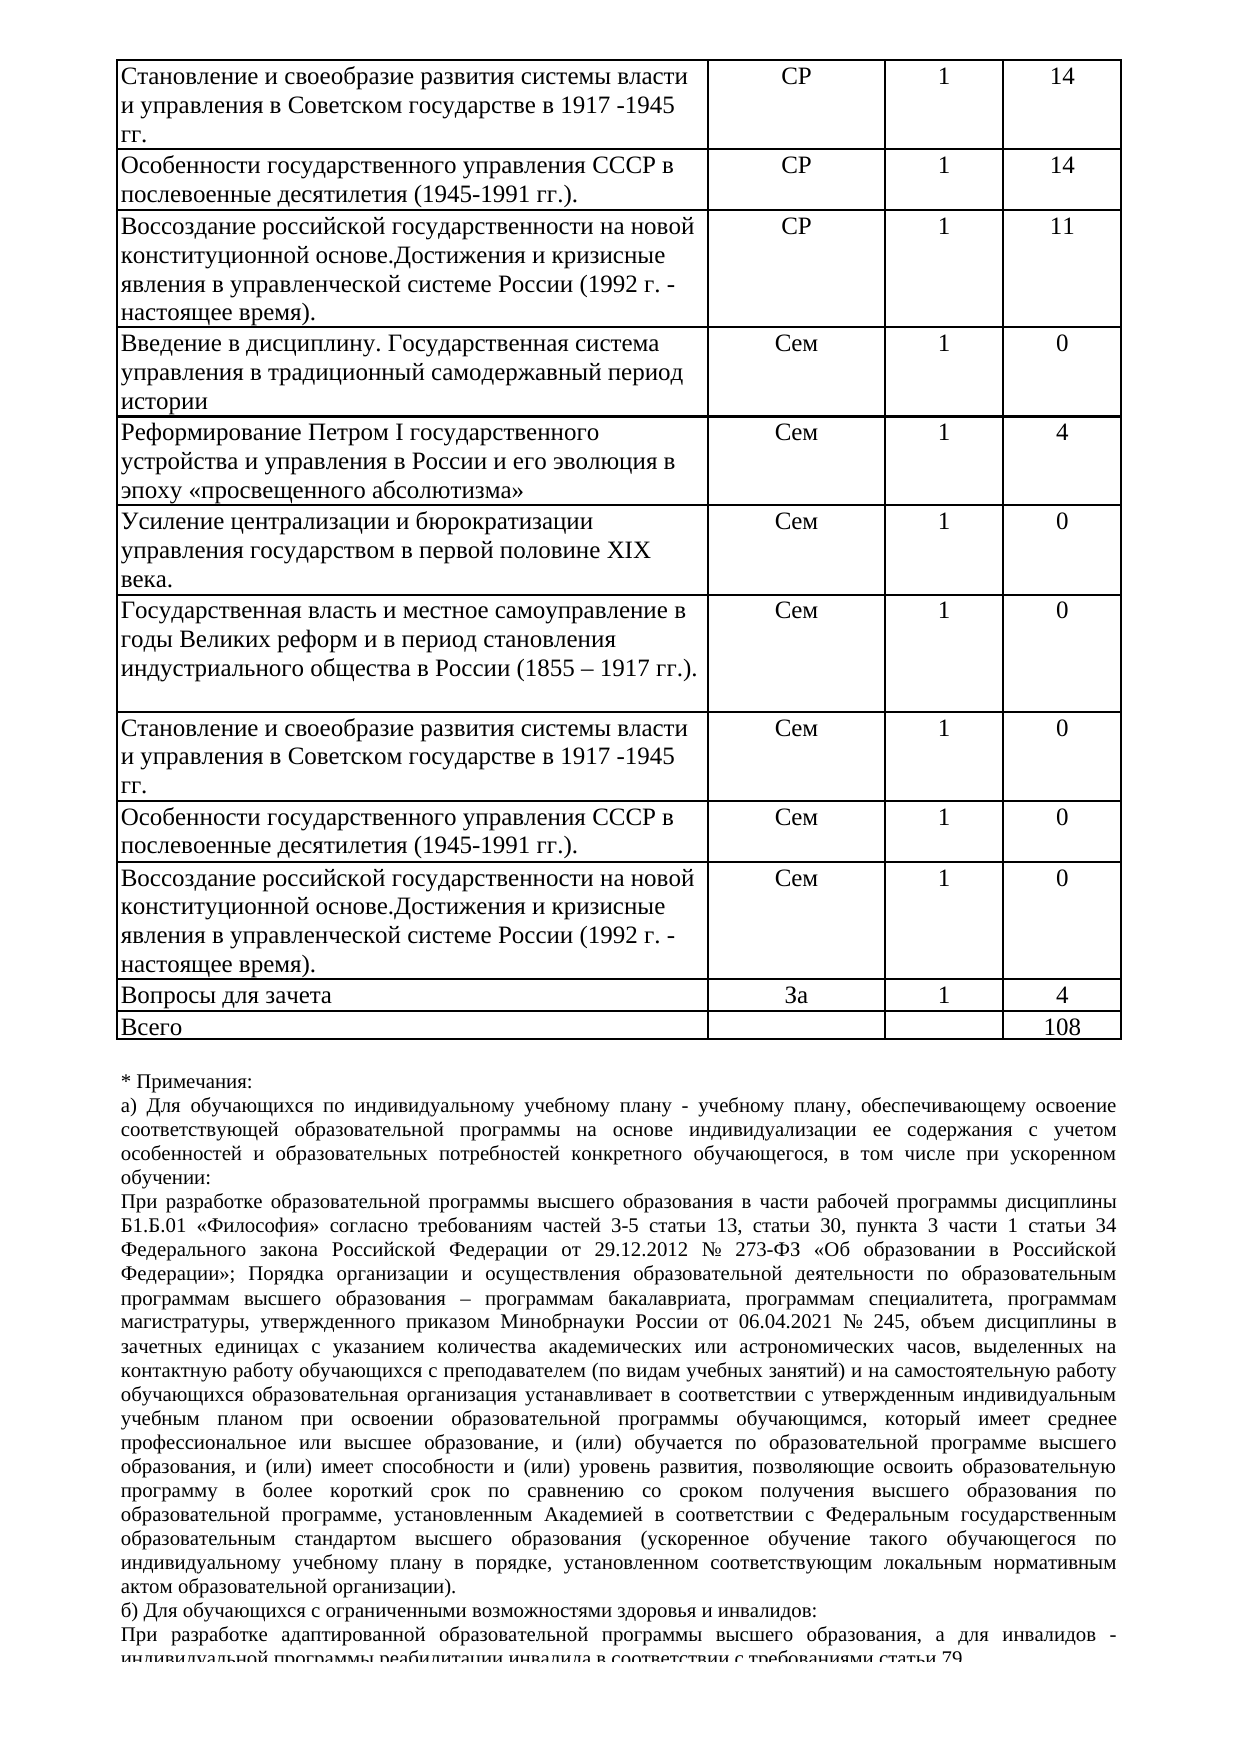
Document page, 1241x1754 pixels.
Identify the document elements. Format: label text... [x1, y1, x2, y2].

table_header 14 [1004, 61, 1120, 148]
table_cell 14 [1004, 150, 1120, 209]
table_cell 1 [886, 328, 1002, 415]
table_cell 1 [886, 863, 1002, 978]
table_cell 4 [1004, 418, 1120, 504]
table_cell 1 [886, 980, 1002, 1009]
table_cell За [709, 980, 884, 1009]
table_cell 0 [1004, 328, 1120, 415]
table_header 1 [886, 61, 1002, 148]
table_cell 4 [1004, 980, 1120, 1009]
table_cell 0 [1004, 713, 1120, 800]
table_header СР [709, 61, 884, 148]
table_cell Сем [709, 418, 884, 504]
table_cell [886, 1012, 1002, 1038]
table_cell Государственная власть и местное самоуправление в годы Великих реформ и в период становления индустриального общества в России (1855 – 1917 гг.). [118, 596, 707, 711]
table_cell Введение в дисциплину. Государственная система управления в традиционный самодержавный период истории [118, 328, 707, 415]
table_cell 108 [1004, 1012, 1120, 1038]
table_cell Всего [118, 1012, 707, 1038]
table_cell Вопросы для зачета [118, 980, 707, 1009]
table_cell 1 [886, 506, 1002, 593]
table_cell Особенности государственного управления СССР в послевоенные десятилетия (1945-1991 гг.). [118, 802, 707, 861]
table_cell Сем [709, 596, 884, 711]
table_cell 1 [886, 418, 1002, 504]
table_cell [709, 1012, 884, 1038]
table_cell Сем [709, 713, 884, 800]
table_cell 0 [1004, 596, 1120, 711]
table_cell СР [709, 211, 884, 326]
table_cell Сем [709, 328, 884, 415]
table_cell Сем [709, 506, 884, 593]
table_cell 1 [886, 596, 1002, 711]
table_cell 0 [1004, 802, 1120, 861]
table_cell 1 [886, 150, 1002, 209]
table_cell 0 [1004, 506, 1120, 593]
table_cell 1 [886, 802, 1002, 861]
table_cell 1 [886, 713, 1002, 800]
table_cell Сем [709, 863, 884, 978]
table_cell 1 [886, 211, 1002, 326]
table_cell Сем [709, 802, 884, 861]
table_cell Усиление централизации и бюрократизации управления государством в первой половине XIX века. [118, 506, 707, 593]
table_cell СР [709, 150, 884, 209]
table_header Становление и своеобразие развития системы власти и управления в Советском государстве в 1917 -1945 гг. [118, 61, 707, 148]
table_cell * Примечания: а) Для обучающихся по индивидуальному учебному плану - учебному плану, обеспечивающему освоение соответствующей образовательной программы на основе индивидуализации ее содержания с учетом особенностей и образовательных потребностей конкретного обучающегося, в том числе при ускоренном обучении: При разработке образовательной программы высшего образования в части рабочей программы дисциплины Б1.Б.01 «Философия» согласно требованиям частей 3-5 статьи 13, статьи 30, пункта 3 части 1 статьи 34 Федерального закона Российской Федерации от 29.12.2012 № 273-ФЗ «Об образовании в Российской Федерации»; Порядка организации и осуществления образовательной деятельности по образовательным программам высшего образования – программам бакалавриата, программам специалитета, программам магистратуры, утвержденного приказом Минобрнауки России от 06.04.2021 № 245, объем дисциплины в зачетных единицах с указанием количества академических или астрономических часов, выделенных на контактную работу обучающихся с преподавателем (по видам учебных занятий) и на самостоятельную работу обучающихся образовательная организация устанавливает в соответствии с утвержденным индивидуальным учебным планом при освоении образовательной программы обучающимся, который имеет среднее профессиональное или высшее образование, и (или) обучается по образовательной программе высшего образования, и (или) имеет способности и (или) уровень развития, позволяющие освоить образовательную программу в более короткий срок по сравнению со сроком получения высшего образования по образовательной программе, установленным Академией в соответствии с Федеральным государственным образовательным стандартом высшего образования (ускоренное обучение такого обучающегося по индивидуальному учебному плану в порядке, установленном соответствующим локальным нормативным актом образовательной организации). б) Для обучающихся с ограниченными возможностями здоровья и инвалидов: При разработке адаптированной образовательной программы высшего образования, а для инвалидов - индивидуальной программы реабилитации инвалида в соответствии с требованиями статьи 79 [117, 1040, 1121, 1662]
table_cell 11 [1004, 211, 1120, 326]
table_cell Особенности государственного управления СССР в послевоенные десятилетия (1945-1991 гг.). [118, 150, 707, 209]
table_cell Реформирование Петром I государственного устройства и управления в России и его эволюция в эпоху «просвещенного абсолютизма» [118, 418, 707, 504]
table_cell 0 [1004, 863, 1120, 978]
table_cell Становление и своеобразие развития системы власти и управления в Советском государстве в 1917 -1945 гг. [118, 713, 707, 800]
